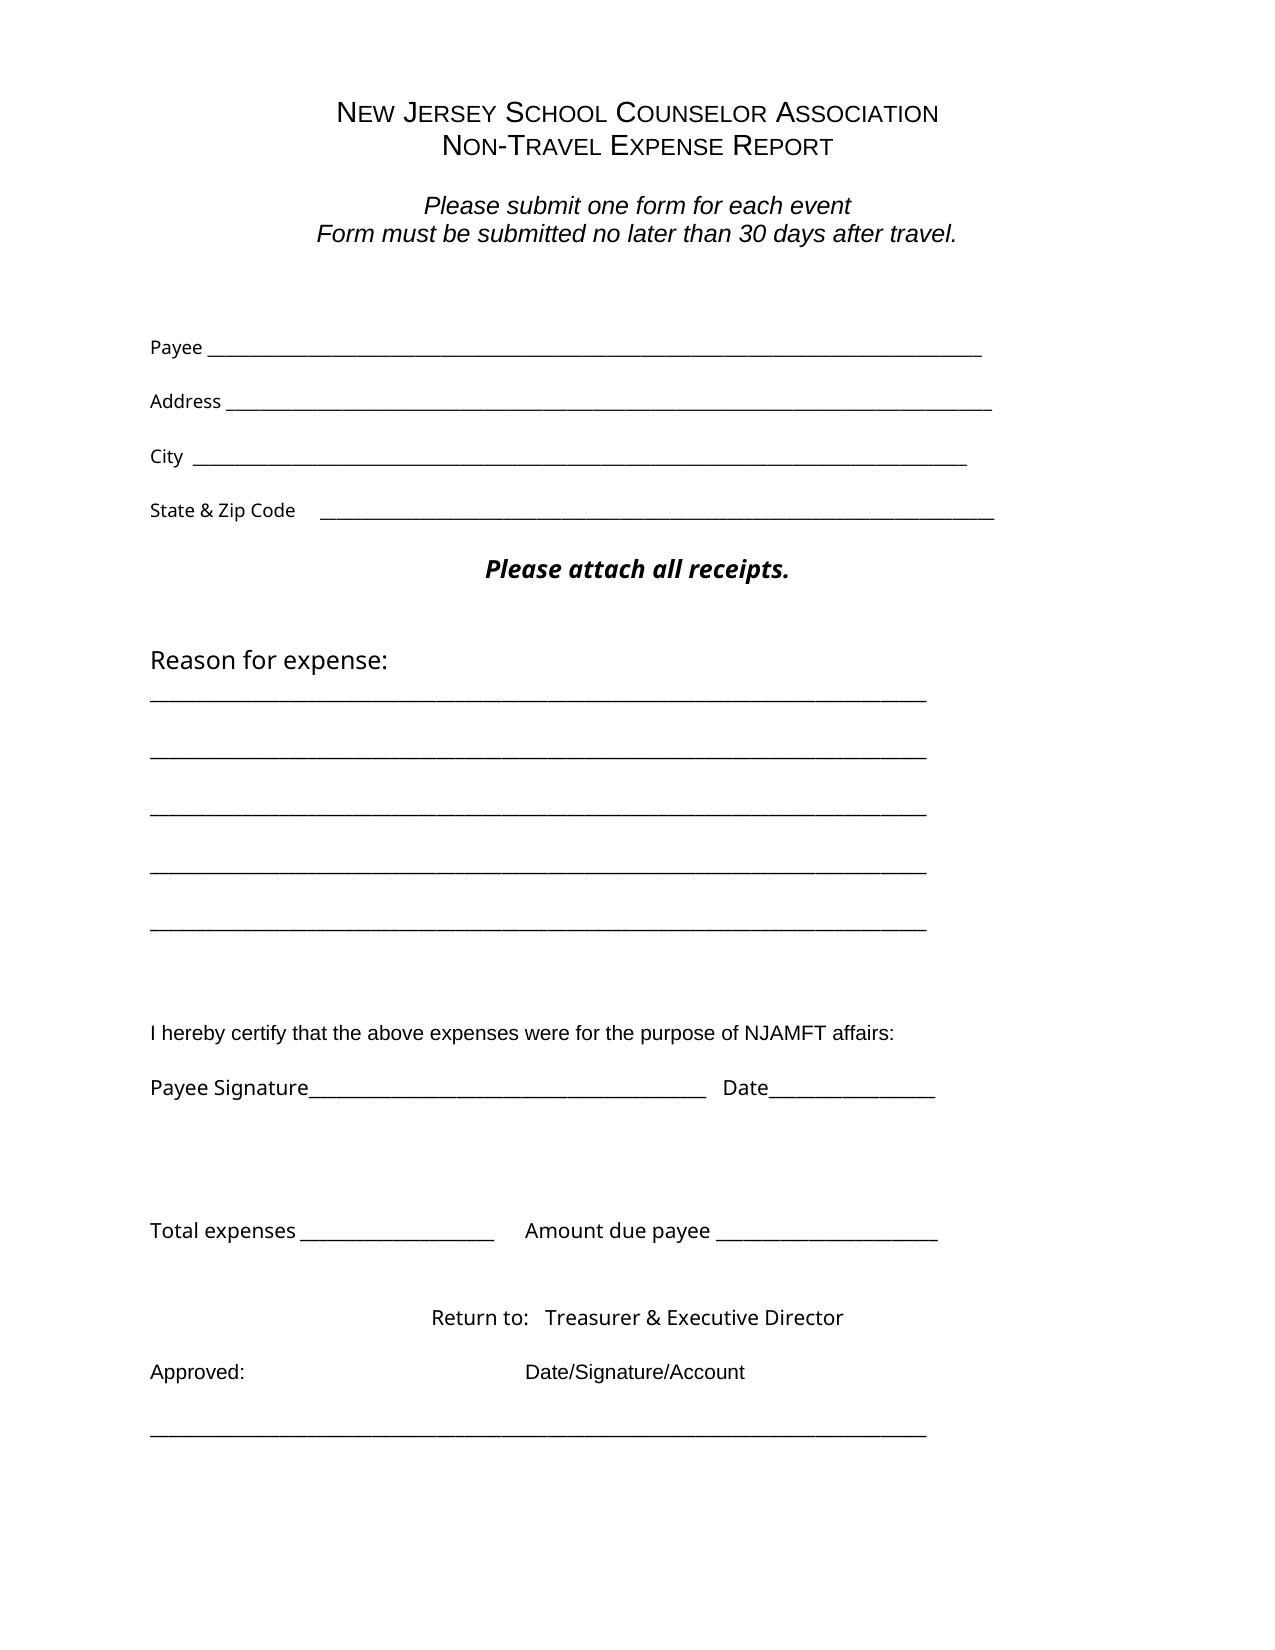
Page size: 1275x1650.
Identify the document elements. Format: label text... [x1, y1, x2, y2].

text New Jersey School Counselor Association [150, 95, 1125, 128]
text State & Zip Code _________________________________________________________________________________ [150, 497, 1125, 523]
text ____________________________________________________________________________________ [150, 791, 1125, 820]
text City _____________________________________________________________________________________________ [150, 443, 1125, 468]
text Please submit one form for each event [150, 191, 1125, 219]
text ____________________________________________________________________________________ [150, 849, 1125, 877]
text Total expenses _____________________ Amount due payee ________________________ [150, 1217, 1125, 1245]
text Please attach all receipts. [150, 551, 1125, 586]
text ____________________________________________________________________________________ [150, 1412, 1125, 1441]
text ____________________________________________________________________________________ [150, 906, 1125, 934]
text Non-Travel Expense Report [150, 128, 1125, 162]
text Reason for expense: ____________________________________________________________________________________ [150, 643, 1125, 706]
text Approved: Date/Signature/Account [150, 1360, 1125, 1384]
text Payee Signature___________________________________________ Date__________________ [150, 1073, 1125, 1102]
text ____________________________________________________________________________________ [150, 734, 1125, 763]
text Return to: Treasurer & Executive Director [150, 1303, 1125, 1331]
text I hereby certify that the above expenses were for the purpose of NJAMFT affairs: [150, 1021, 1125, 1044]
text Form must be submitted no later than 30 days after travel. [150, 219, 1125, 248]
text Address ____________________________________________________________________________________________ [150, 389, 1125, 414]
text Payee _____________________________________________________________________________________________ [150, 334, 1125, 360]
